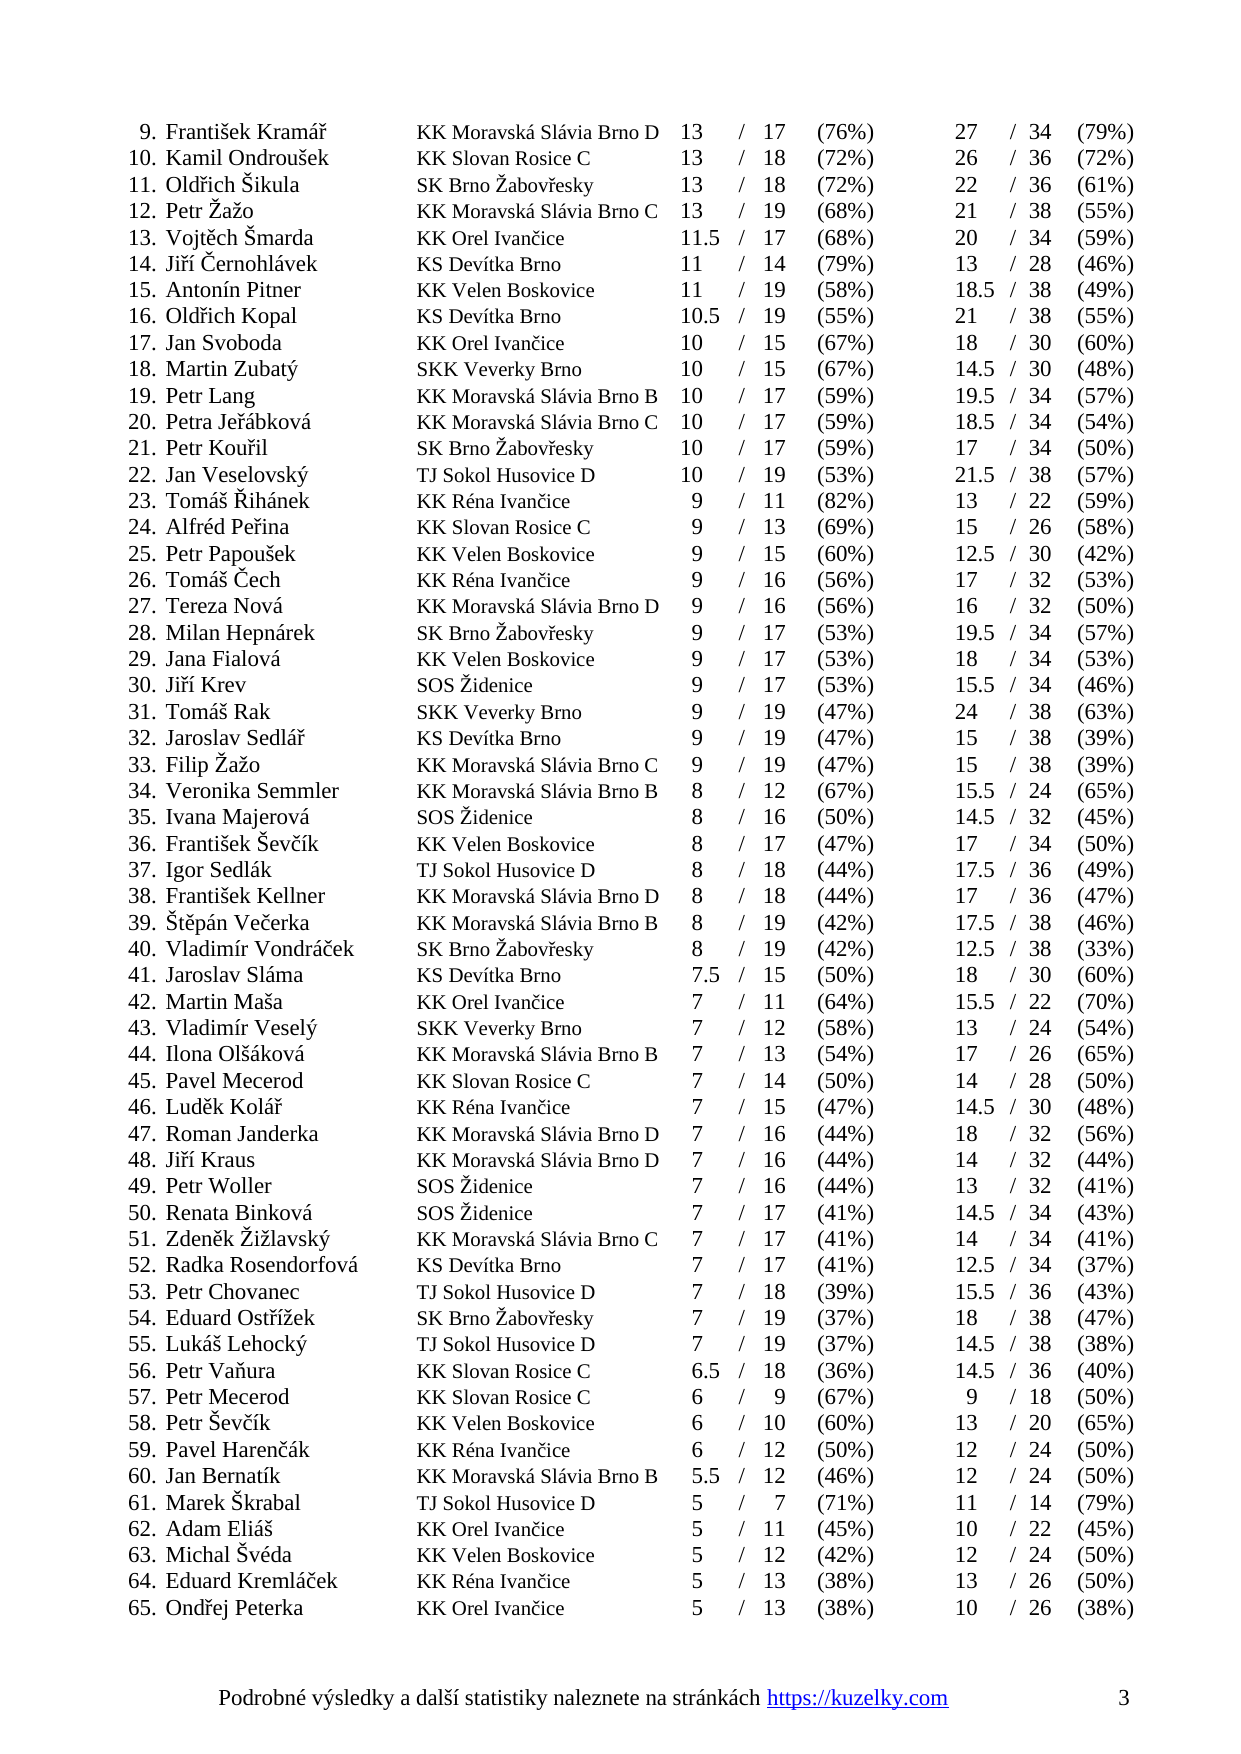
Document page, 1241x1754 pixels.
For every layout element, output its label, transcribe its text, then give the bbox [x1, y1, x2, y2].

text 12. Petr Žažo KK Moravská Slávia Brno C 13 / 19 (68%) 21 / 38 (55%) [106, 197, 1134, 223]
text 48. Jiří Kraus KK Moravská Slávia Brno D 7 / 16 (44%) 14 / 32 (44%) [106, 1146, 1134, 1172]
text 21. Petr Kouřil SK Brno Žabovřesky 10 / 17 (59%) 17 / 34 (50%) [106, 434, 1134, 461]
text 51. Zdeněk Žižlavský KK Moravská Slávia Brno C 7 / 17 (41%) 14 / 34 (41%) [106, 1225, 1134, 1251]
text 29. Jana Fialová KK Velen Boskovice 9 / 17 (53%) 18 / 34 (53%) [106, 645, 1134, 672]
text 44. Ilona Olšáková KK Moravská Slávia Brno B 7 / 13 (54%) 17 / 26 (65%) [106, 1041, 1134, 1067]
text 13. Vojtěch Šmarda KK Orel Ivančice 11.5 / 17 (68%) 20 / 34 (59%) [106, 223, 1134, 250]
text 28. Milan Hepnárek SK Brno Žabovřesky 9 / 17 (53%) 19.5 / 34 (57%) [106, 619, 1134, 645]
text 63. Michal Švéda KK Velen Boskovice 5 / 12 (42%) 12 / 24 (50%) [106, 1541, 1134, 1568]
text 62. Adam Eliáš KK Orel Ivančice 5 / 11 (45%) 10 / 22 (45%) [106, 1515, 1134, 1541]
text 25. Petr Papoušek KK Velen Boskovice 9 / 15 (60%) 12.5 / 30 (42%) [106, 540, 1134, 566]
text 59. Pavel Harenčák KK Réna Ivančice 6 / 12 (50%) 12 / 24 (50%) [106, 1436, 1134, 1462]
text 9. František Kramář KK Moravská Slávia Brno D 13 / 17 (76%) 27 / 34 (79%) [106, 118, 1134, 144]
text 46. Luděk Kolář KK Réna Ivančice 7 / 15 (47%) 14.5 / 30 (48%) [106, 1093, 1134, 1119]
text 45. Pavel Mecerod KK Slovan Rosice C 7 / 14 (50%) 14 / 28 (50%) [106, 1067, 1134, 1093]
text 55. Lukáš Lehocký TJ Sokol Husovice D 7 / 19 (37%) 14.5 / 38 (38%) [106, 1330, 1134, 1357]
text 42. Martin Maša KK Orel Ivančice 7 / 11 (64%) 15.5 / 22 (70%) [106, 988, 1134, 1014]
text 37. Igor Sedlák TJ Sokol Husovice D 8 / 18 (44%) 17.5 / 36 (49%) [106, 856, 1134, 882]
text 19. Petr Lang KK Moravská Slávia Brno B 10 / 17 (59%) 19.5 / 34 (57%) [106, 382, 1134, 408]
text 11. Oldřich Šikula SK Brno Žabovřesky 13 / 18 (72%) 22 / 36 (61%) [106, 171, 1134, 197]
text 53. Petr Chovanec TJ Sokol Husovice D 7 / 18 (39%) 15.5 / 36 (43%) [106, 1278, 1134, 1304]
text 65. Ondřej Peterka KK Orel Ivančice 5 / 13 (38%) 10 / 26 (38%) [106, 1594, 1134, 1620]
text 34. Veronika Semmler KK Moravská Slávia Brno B 8 / 12 (67%) 15.5 / 24 (65%) [106, 777, 1134, 803]
text 36. František Ševčík KK Velen Boskovice 8 / 17 (47%) 17 / 34 (50%) [106, 830, 1134, 856]
text 61. Marek Škrabal TJ Sokol Husovice D 5 / 7 (71%) 11 / 14 (79%) [106, 1488, 1134, 1515]
text 26. Tomáš Čech KK Réna Ivančice 9 / 16 (56%) 17 / 32 (53%) [106, 566, 1134, 592]
text 27. Tereza Nová KK Moravská Slávia Brno D 9 / 16 (56%) 16 / 32 (50%) [106, 592, 1134, 619]
text 47. Roman Janderka KK Moravská Slávia Brno D 7 / 16 (44%) 18 / 32 (56%) [106, 1119, 1134, 1146]
text 56. Petr Vaňura KK Slovan Rosice C 6.5 / 18 (36%) 14.5 / 36 (40%) [106, 1357, 1134, 1383]
text 43. Vladimír Veselý SKK Veverky Brno 7 / 12 (58%) 13 / 24 (54%) [106, 1014, 1134, 1041]
text 24. Alfréd Peřina KK Slovan Rosice C 9 / 13 (69%) 15 / 26 (58%) [106, 513, 1134, 540]
text 57. Petr Mecerod KK Slovan Rosice C 6 / 9 (67%) 9 / 18 (50%) [106, 1383, 1134, 1409]
text 38. František Kellner KK Moravská Slávia Brno D 8 / 18 (44%) 17 / 36 (47%) [106, 882, 1134, 909]
text 40. Vladimír Vondráček SK Brno Žabovřesky 8 / 19 (42%) 12.5 / 38 (33%) [106, 935, 1134, 961]
text 10. Kamil Ondroušek KK Slovan Rosice C 13 / 18 (72%) 26 / 36 (72%) [106, 144, 1134, 171]
text 50. Renata Binková SOS Židenice 7 / 17 (41%) 14.5 / 34 (43%) [106, 1199, 1134, 1225]
text 39. Štěpán Večerka KK Moravská Slávia Brno B 8 / 19 (42%) 17.5 / 38 (46%) [106, 909, 1134, 935]
text 49. Petr Woller SOS Židenice 7 / 16 (44%) 13 / 32 (41%) [106, 1172, 1134, 1199]
text 32. Jaroslav Sedlář KS Devítka Brno 9 / 19 (47%) 15 / 38 (39%) [106, 724, 1134, 751]
text 30. Jiří Krev SOS Židenice 9 / 17 (53%) 15.5 / 34 (46%) [106, 672, 1134, 698]
text 35. Ivana Majerová SOS Židenice 8 / 16 (50%) 14.5 / 32 (45%) [106, 803, 1134, 830]
text 52. Radka Rosendorfová KS Devítka Brno 7 / 17 (41%) 12.5 / 34 (37%) [106, 1251, 1134, 1278]
text 54. Eduard Ostřížek SK Brno Žabovřesky 7 / 19 (37%) 18 / 38 (47%) [106, 1304, 1134, 1330]
text 58. Petr Ševčík KK Velen Boskovice 6 / 10 (60%) 13 / 20 (65%) [106, 1409, 1134, 1436]
text 14. Jiří Černohlávek KS Devítka Brno 11 / 14 (79%) 13 / 28 (46%) [106, 250, 1134, 276]
text 20. Petra Jeřábková KK Moravská Slávia Brno C 10 / 17 (59%) 18.5 / 34 (54%) [106, 408, 1134, 434]
text 23. Tomáš Řihánek KK Réna Ivančice 9 / 11 (82%) 13 / 22 (59%) [106, 487, 1134, 513]
text 33. Filip Žažo KK Moravská Slávia Brno C 9 / 19 (47%) 15 / 38 (39%) [106, 751, 1134, 777]
text 22. Jan Veselovský TJ Sokol Husovice D 10 / 19 (53%) 21.5 / 38 (57%) [106, 461, 1134, 487]
text 16. Oldřich Kopal KS Devítka Brno 10.5 / 19 (55%) 21 / 38 (55%) [106, 303, 1134, 329]
text 60. Jan Bernatík KK Moravská Slávia Brno B 5.5 / 12 (46%) 12 / 24 (50%) [106, 1462, 1134, 1488]
text 17. Jan Svoboda KK Orel Ivančice 10 / 15 (67%) 18 / 30 (60%) [106, 329, 1134, 355]
text 31. Tomáš Rak SKK Veverky Brno 9 / 19 (47%) 24 / 38 (63%) [106, 698, 1134, 724]
text 64. Eduard Kremláček KK Réna Ivančice 5 / 13 (38%) 13 / 26 (50%) [106, 1568, 1134, 1594]
text 15. Antonín Pitner KK Velen Boskovice 11 / 19 (58%) 18.5 / 38 (49%) [106, 276, 1134, 303]
text 18. Martin Zubatý SKK Veverky Brno 10 / 15 (67%) 14.5 / 30 (48%) [106, 355, 1134, 382]
text 41. Jaroslav Sláma KS Devítka Brno 7.5 / 15 (50%) 18 / 30 (60%) [106, 961, 1134, 988]
